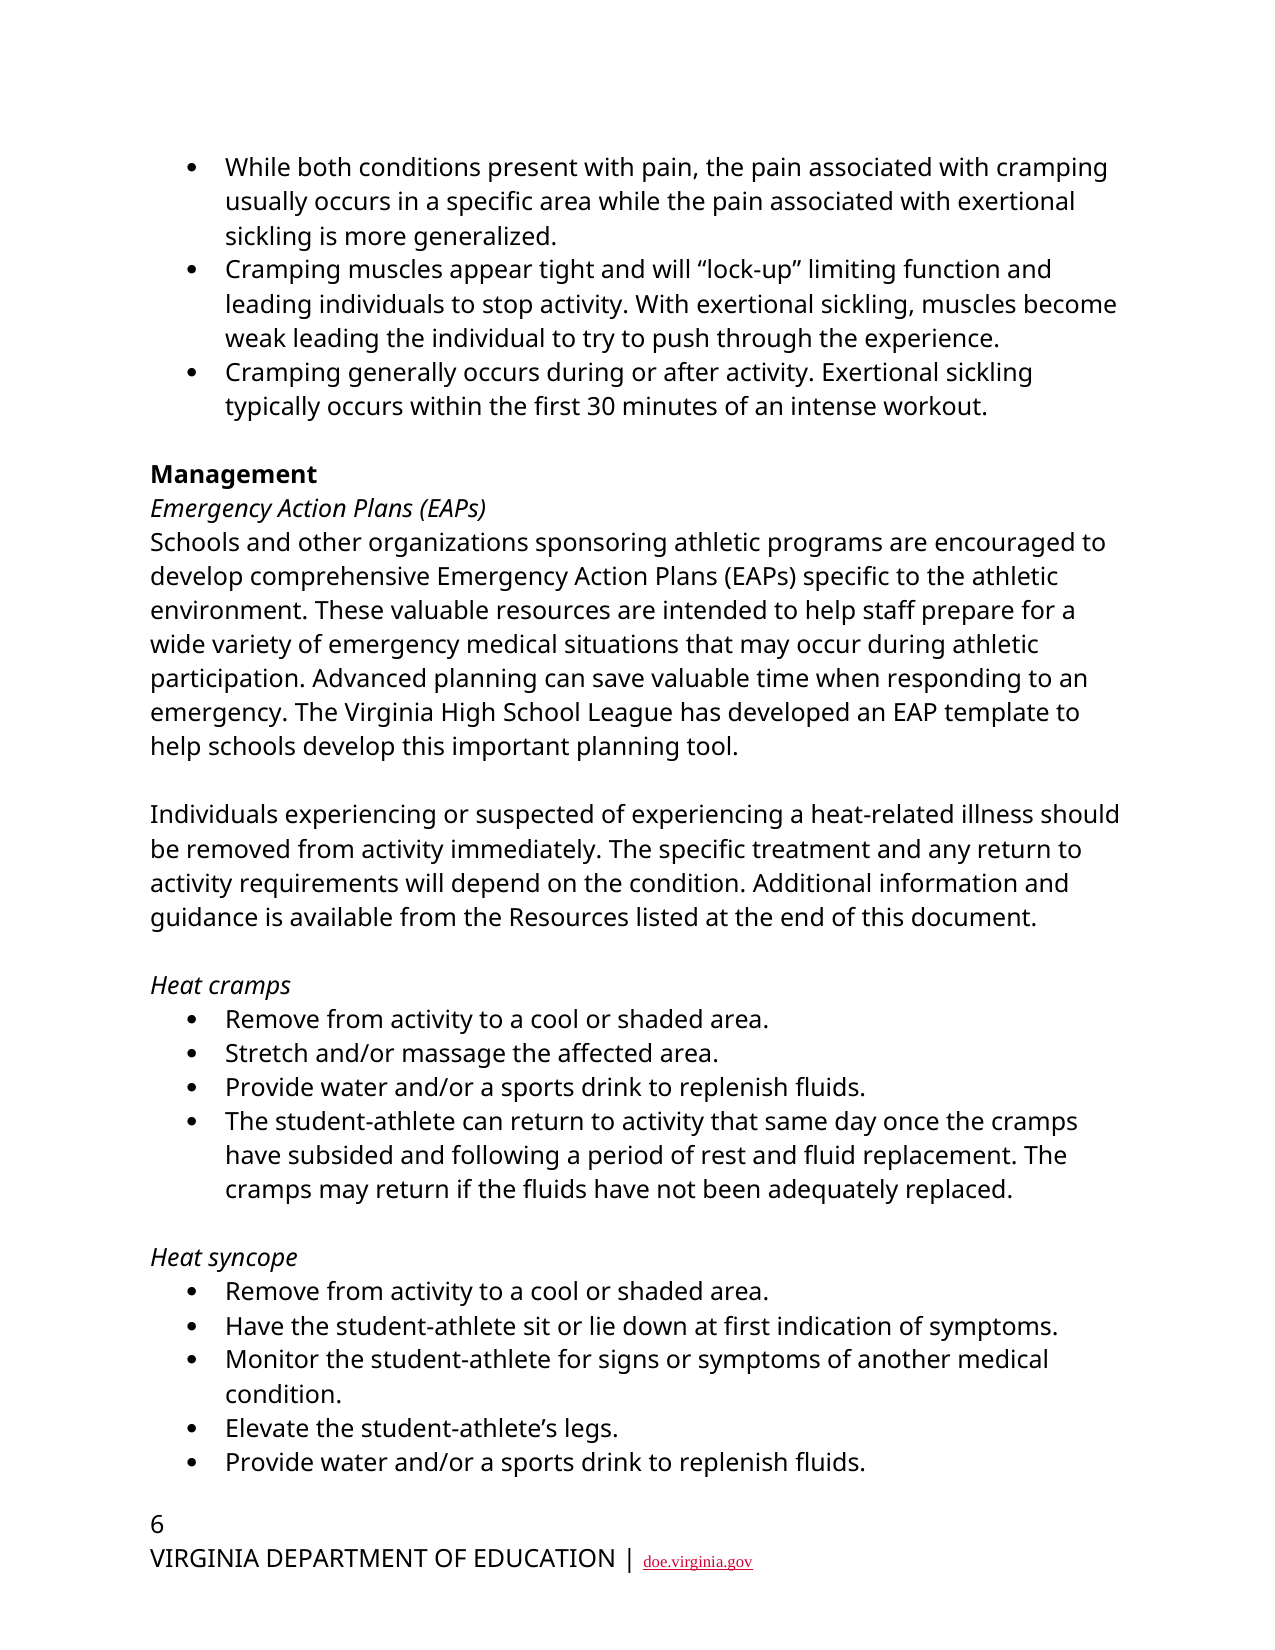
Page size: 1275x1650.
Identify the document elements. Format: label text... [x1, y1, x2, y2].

list Provide water and/or a sports drink to replenish fluids. [187, 1444, 1125, 1478]
list Cramping generally occurs during or after activity. Exertional sickling typically occurs within the first 30 minutes of an intense workout. [187, 354, 1125, 422]
list While both conditions present with pain, the pain associated with cramping usually occurs in a specific area while the pain associated with exertional sickling is more generalized. [187, 150, 1125, 252]
text Management [150, 457, 1125, 491]
list Provide water and/or a sports drink to replenish fluids. [187, 1070, 1125, 1104]
list Monitor the student-athlete for signs or symptoms of another medical condition. [187, 1342, 1125, 1410]
text Emergency Action Plans (EAPs) [150, 491, 1125, 525]
list The student-athlete can return to activity that same day once the cramps have subsided and following a period of rest and fluid replacement. The cramps may return if the fluids have not been adequately replaced. [187, 1104, 1125, 1206]
list Cramping muscles appear tight and will “lock-up” limiting function and leading individuals to stop activity. With exertional sickling, muscles become weak leading the individual to try to push through the experience. [187, 252, 1125, 354]
list Remove from activity to a cool or shaded area. [187, 1274, 1125, 1308]
list Stretch and/or massage the affected area. [187, 1036, 1125, 1070]
list Elevate the student-athlete’s legs. [187, 1410, 1125, 1444]
text Schools and other organizations sponsoring athletic programs are encouraged to develop comprehensive Emergency Action Plans (EAPs) specific to the athletic environment. These valuable resources are intended to help staff prepare for a wide variety of emergency medical situations that may occur during athletic participation. Advanced planning can save valuable time when responding to an emergency. The Virginia High School League has developed an EAP template to help schools develop this important planning tool. [150, 525, 1125, 763]
list Remove from activity to a cool or shaded area. [187, 1002, 1125, 1036]
text Heat cramps [150, 967, 1125, 1002]
list Have the student-athlete sit or lie down at first indication of symptoms. [187, 1308, 1125, 1342]
text Individuals experiencing or suspected of experiencing a heat-related illness should be removed from activity immediately. The specific treatment and any return to activity requirements will depend on the condition. Additional information and guidance is available from the Resources listed at the end of this document. [150, 797, 1125, 933]
text Heat syncope [150, 1240, 1125, 1274]
